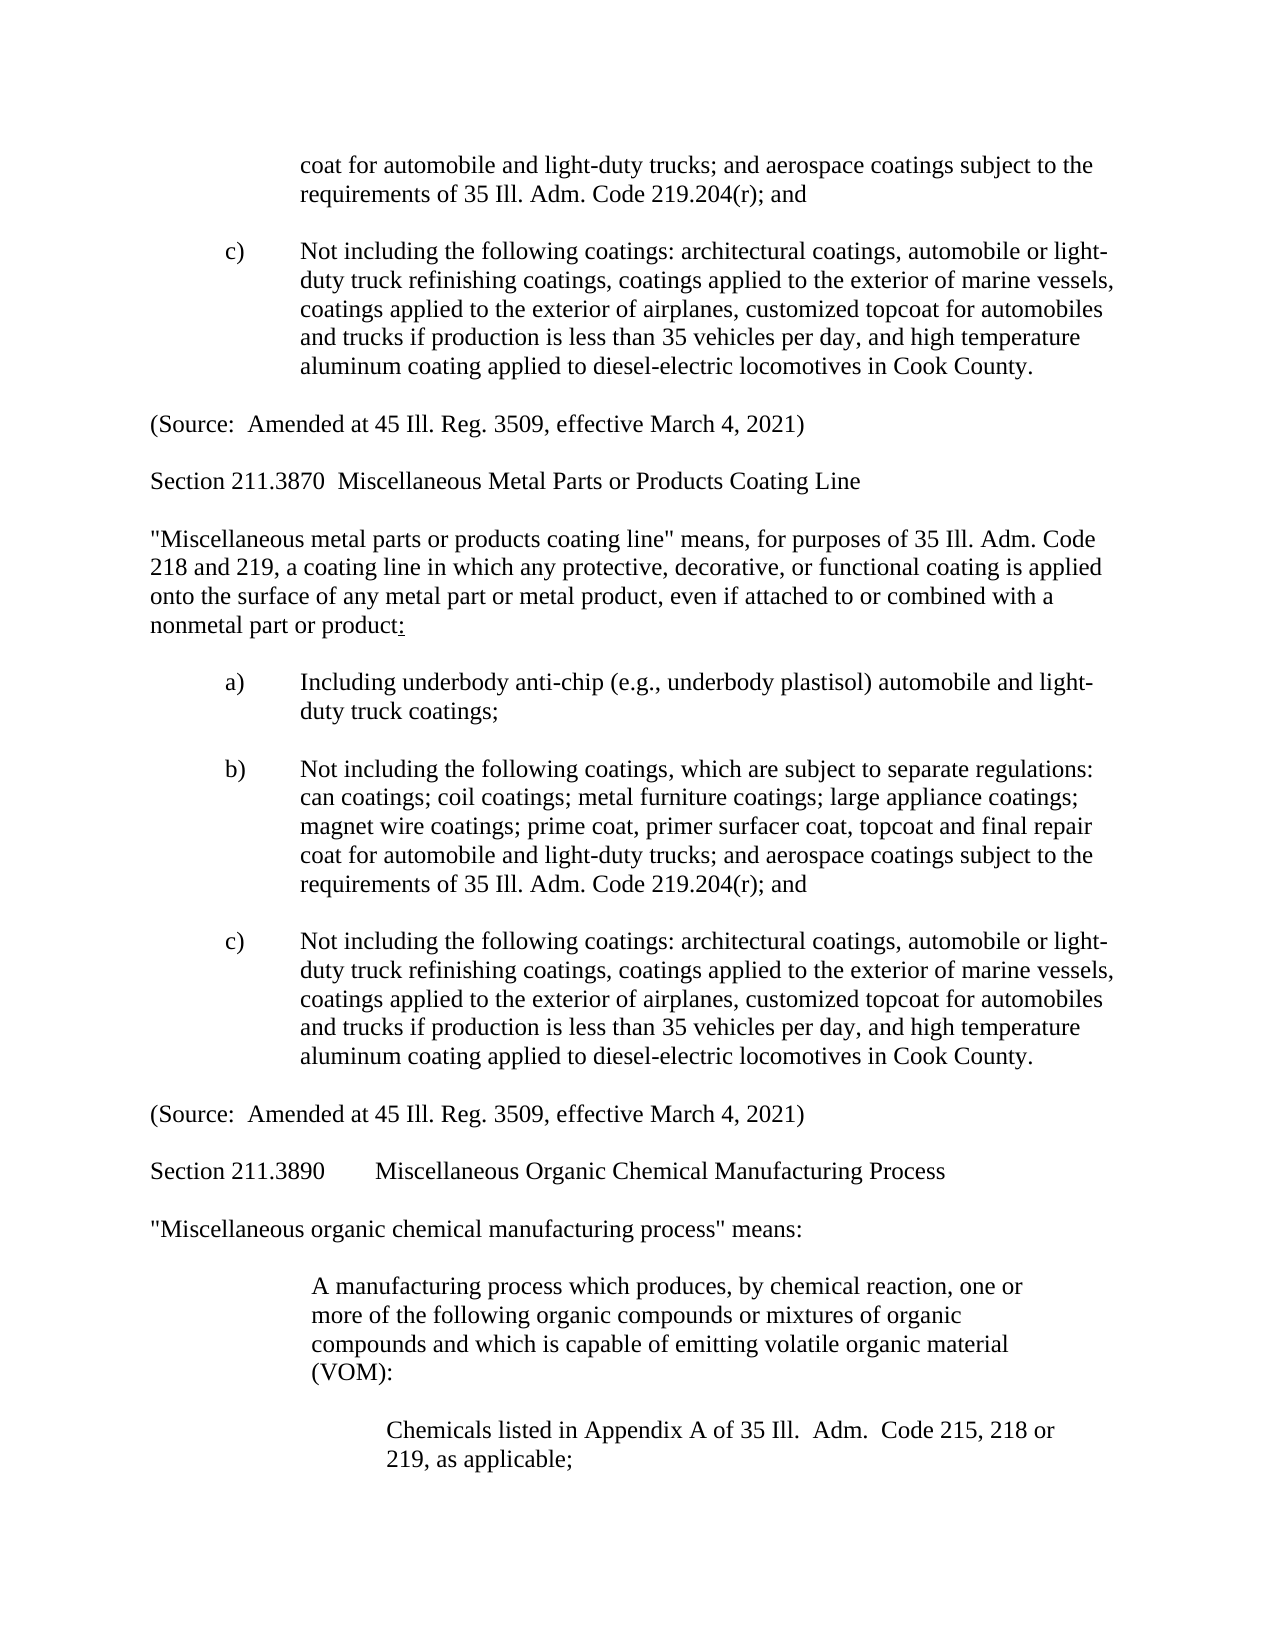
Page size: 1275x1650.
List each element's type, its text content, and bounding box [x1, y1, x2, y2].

text c) Not including the following coatings: architectural coatings, automobile or light-duty truck refinishing coatings, coatings applied to the exterior of marine vessels, coatings applied to the exterior of airplanes, customized topcoat for automobiles and trucks if production is less than 35 vehicles per day, and high temperature aluminum coating applied to diesel-electric locomotives in Cook County. [225, 926, 1125, 1070]
subtitle Section 211.3890 Miscellaneous Organic Chemical Manufacturing Process [150, 1156, 1125, 1185]
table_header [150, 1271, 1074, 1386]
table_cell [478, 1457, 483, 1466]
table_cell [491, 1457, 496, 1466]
text a) Including underbody anti-chip (e.g., underbody plastisol) automobile and light-duty truck coatings; [225, 667, 1125, 725]
text (Source: Amended at 45 Ill. Reg. 3509, effective March 4, 2021) [150, 409, 1125, 437]
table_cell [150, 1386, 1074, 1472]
text c) Not including the following coatings: architectural coatings, automobile or light-duty truck refinishing coatings, coatings applied to the exterior of marine vessels, coatings applied to the exterior of airplanes, customized topcoat for automobiles and trucks if production is less than 35 vehicles per day, and high temperature aluminum coating applied to diesel-electric locomotives in Cook County. [225, 236, 1125, 380]
text "Miscellaneous metal parts or products coating line" means, for purposes of 35 Ill. Adm. Code 218 and 219, a coating line in which any protective, decorative, or functional coating is applied onto the surface of any metal part or metal product, even if attached to or combined with a nonmetal part or product: [150, 524, 1125, 639]
text Section 211.3870 Miscellaneous Metal Parts or Products Coating Line [150, 466, 1125, 495]
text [225, 150, 1125, 207]
text b) Not including the following coatings, which are subject to separate regulations: can coatings; coil coatings; metal furniture coatings; large appliance coatings; magnet wire coatings; prime coat, primer surfacer coat, topcoat and final repair coat for automobile and light-duty trucks; and aerospace coatings subject to the requirements of 35 Ill. Adm. Code 219.204(r); and [225, 754, 1125, 897]
text "Miscellaneous organic chemical manufacturing process" means: [150, 1214, 1125, 1242]
text (Source: Amended at 45 Ill. Reg. 3509, effective March 4, 2021) [150, 1099, 1125, 1127]
